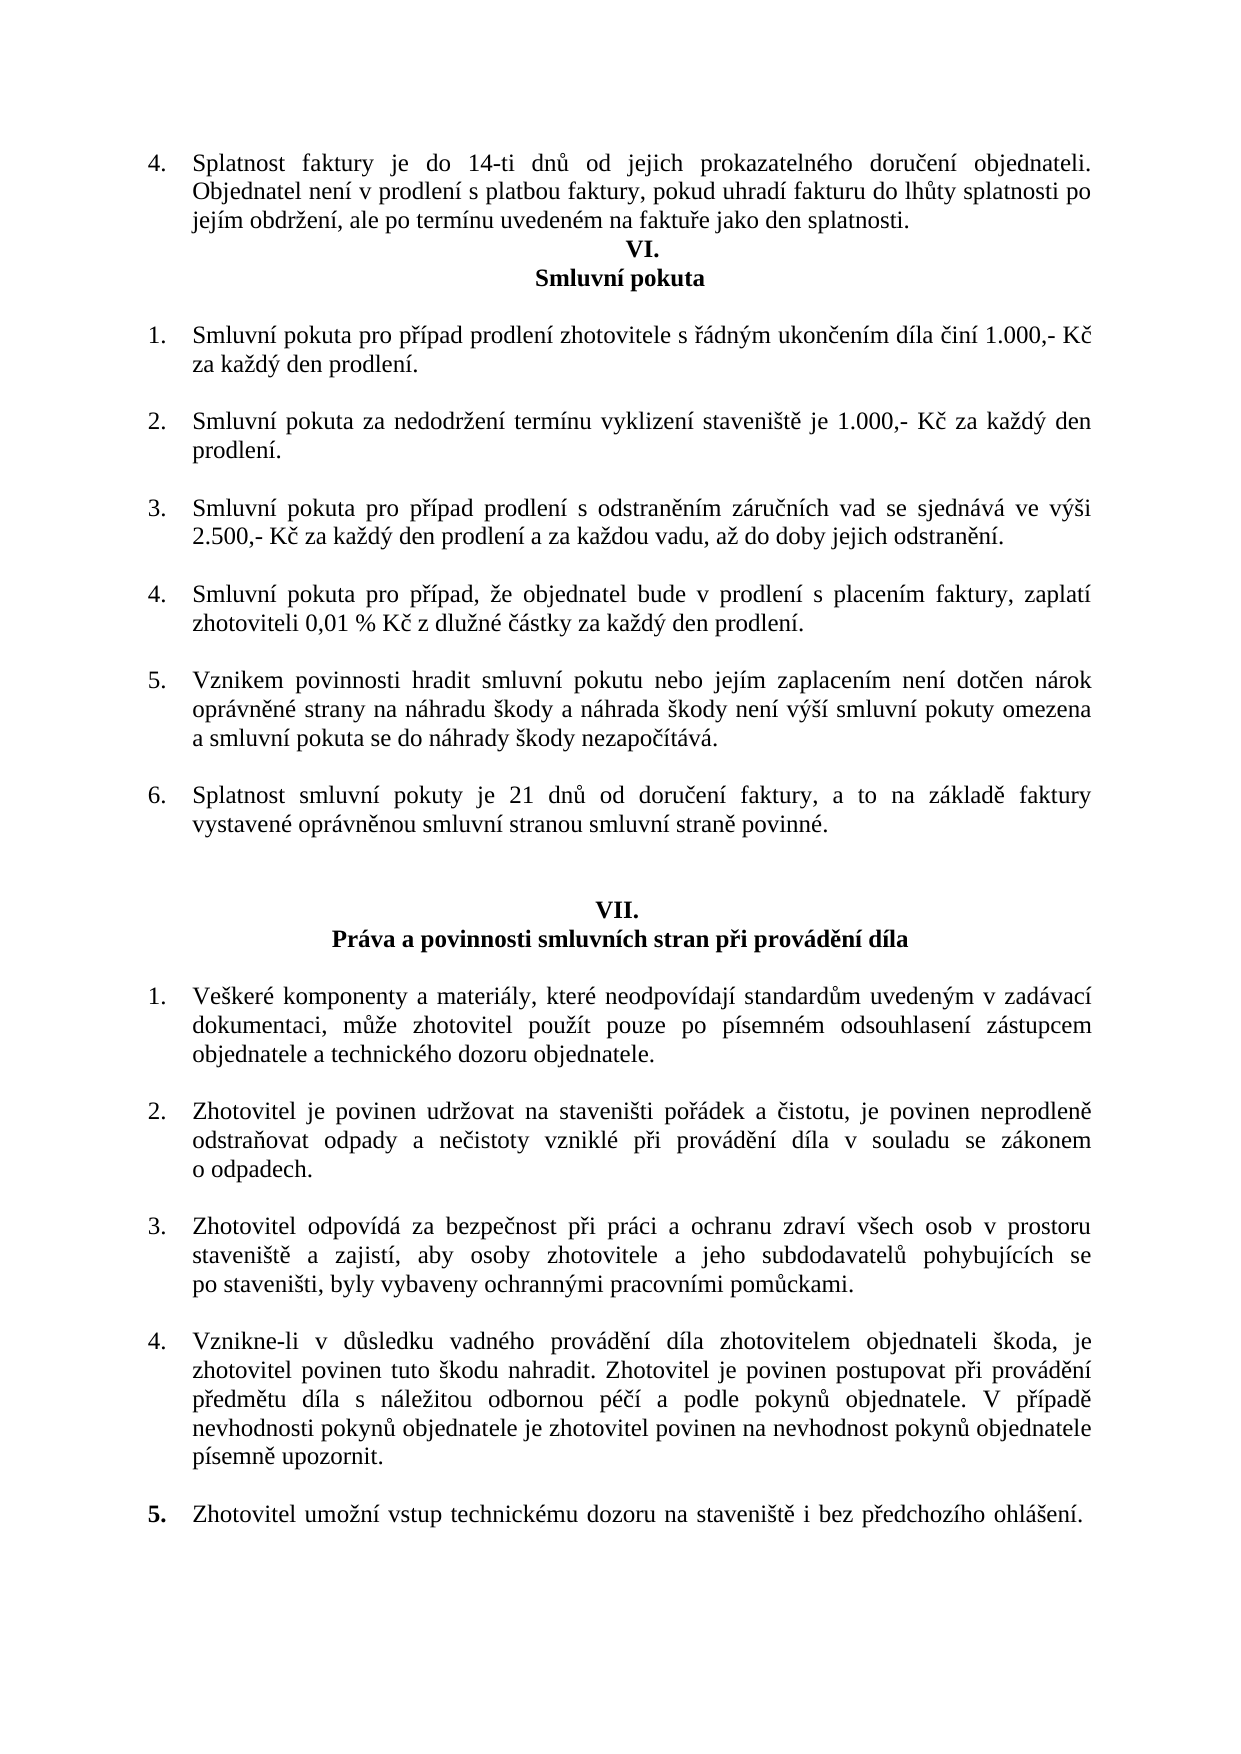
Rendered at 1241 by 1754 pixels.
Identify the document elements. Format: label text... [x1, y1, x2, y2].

list Zhotovitel odpovídá za bezpečnost při práci a ochranu zdraví všech osob v prostoru staveniště a zajistí, aby osoby zhotovitele a jeho subdodavatelů pohybujících se po staveništi, byly vybaveny ochrannými pracovními pomůckami. [148, 1211, 1093, 1298]
list Veškeré komponenty a materiály, které neodpovídají standardům uvedeným v zadávací dokumentaci, může zhotovitel použít pouze po písemném odsouhlasení zástupcem objednatele a technického dozoru objednatele. [148, 981, 1093, 1068]
list Zhotovitel umožní vstup technickému dozoru na staveniště i bez předchozího ohlášení. [148, 1499, 1093, 1585]
list Vznikne-li v důsledku vadného provádění díla zhotovitelem objednateli škoda, je zhotovitel povinen tuto škodu nahradit. Zhotovitel je povinen postupovat při provádění předmětu díla s náležitou odbornou péčí a podle pokynů objednatele. V případě nevhodnosti pokynů objednatele je zhotovitel povinen na nevhodnost pokynů objednatele písemně upozornit. [148, 1326, 1093, 1470]
list Splatnost smluvní pokuty je 21 dnů od doručení faktury, a to na základě faktury vystavené oprávněnou smluvní stranou smluvní straně povinné. [148, 780, 1093, 838]
list Splatnost faktury je do 14-ti dnů od jejich prokazatelného doručení objednateli. Objednatel není v prodlení s platbou faktury, pokud uhradí fakturu do lhůty splatnosti po jejím obdržení, ale po termínu uvedeném na faktuře jako den splatnosti. [148, 148, 1093, 234]
text VII. Práva a povinnosti smluvních stran při provádění díla [148, 866, 1093, 981]
list Smluvní pokuta pro případ, že objednatel bude v prodlení s placením faktury, zaplatí zhotoviteli 0,01 % Kč z dlužné částky za každý den prodlení. [148, 579, 1093, 636]
list Zhotovitel je povinen udržovat na staveništi pořádek a čistotu, je povinen neprodleně odstraňovat odpady a nečistoty vzniklé při provádění díla v souladu se zákonem o odpadech. [148, 1096, 1093, 1183]
list Smluvní pokuta pro případ prodlení zhotovitele s řádným ukončením díla činí 1.000,- Kč za každý den prodlení. [148, 320, 1093, 378]
text Smluvní pokuta [148, 263, 1093, 291]
text VI. [192, 234, 1093, 263]
list Vznikem povinnosti hradit smluvní pokutu nebo jejím zaplacením není dotčen nárok oprávněné strany na náhradu škody a náhrada škody není výší smluvní pokuty omezena a smluvní pokuta se do náhrady škody nezapočítává. [148, 665, 1093, 751]
list Smluvní pokuta pro případ prodlení s odstraněním záručních vad se sjednává ve výši 2.500,- Kč za každý den prodlení a za každou vadu, až do doby jejich odstranění. [148, 493, 1093, 550]
list Smluvní pokuta za nedodržení termínu vyklizení staveniště je 1.000,- Kč za každý den prodlení. [148, 406, 1093, 464]
